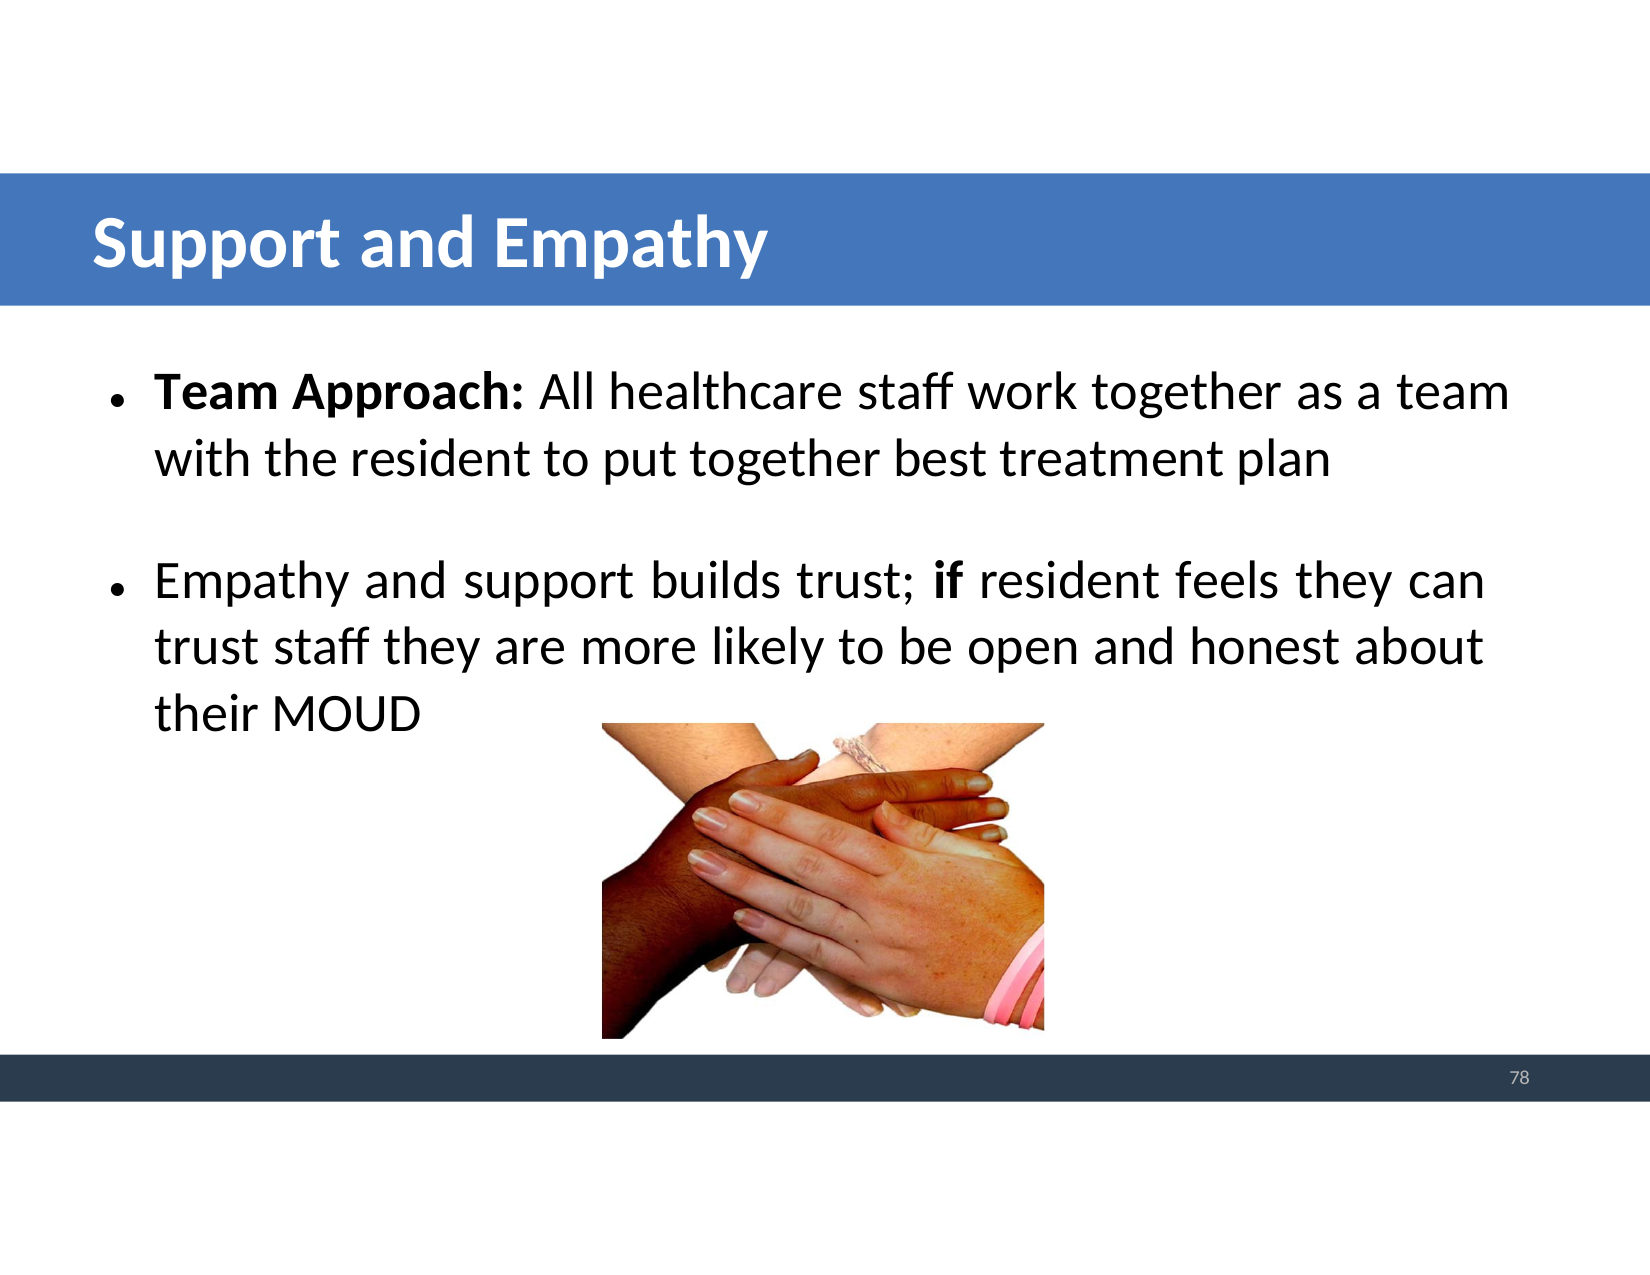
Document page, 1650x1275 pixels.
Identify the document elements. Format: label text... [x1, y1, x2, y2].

list Team Approach: All healthcare staff work together as a team with the resident to put together best treatment plan [108, 357, 1512, 489]
list Empathy and support builds trust; if resident feels they can trust staff they are more likely to be open and honest about their MOUD [108, 546, 1486, 744]
picture [601, 721, 1045, 1039]
